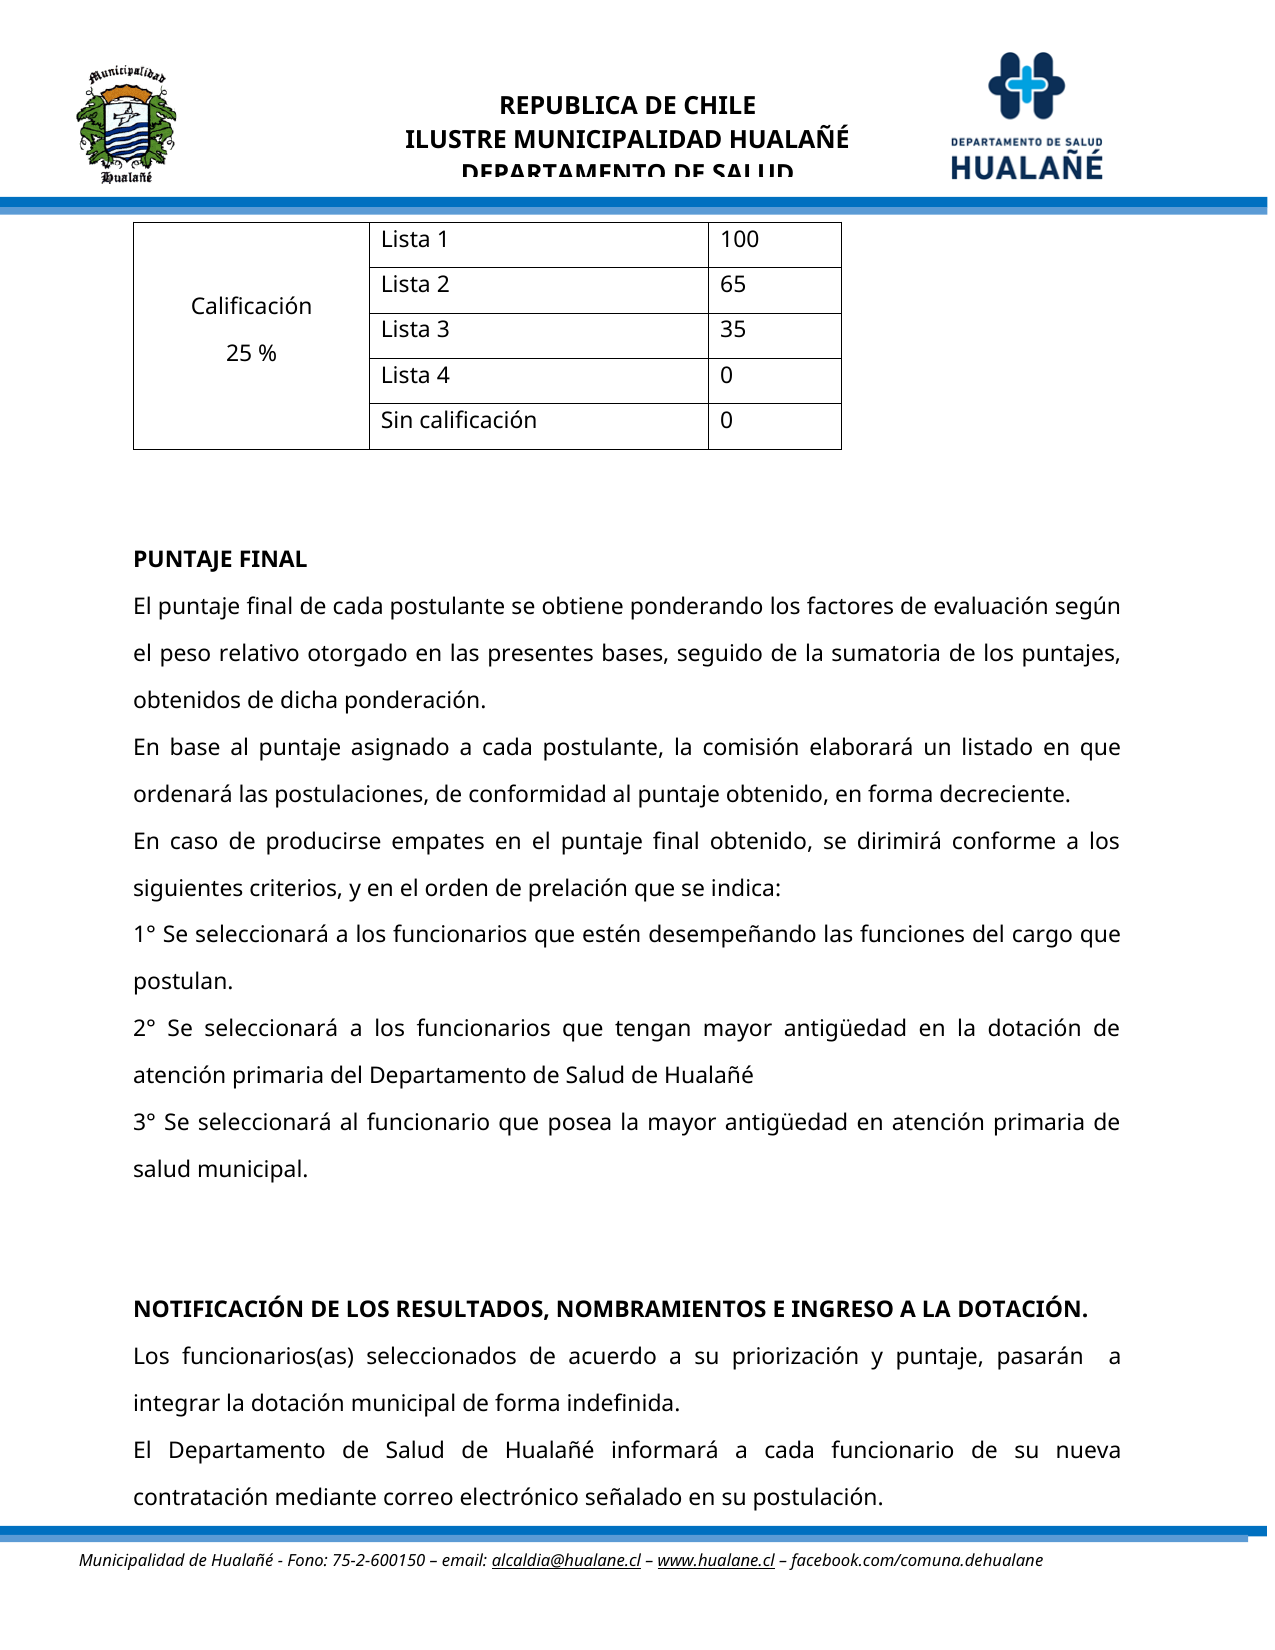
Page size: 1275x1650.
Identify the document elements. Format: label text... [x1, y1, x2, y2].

table_cell 65 [709, 268, 841, 312]
table_cell Lista 4 [370, 359, 708, 403]
text Los funcionarios(as) seleccionados de acuerdo a su priorización y puntaje, pasarán a integrar la dotación municipal de forma indefinida. [133, 1340, 1122, 1418]
text El puntaje final de cada postulante se obtiene ponderando los factores de evaluación según el peso relativo otorgado en las presentes bases, seguido de la sumatoria de los puntajes, obtenidos de dicha ponderación. [133, 590, 1122, 715]
text El Departamento de Salud de Hualañé informará a cada funcionario de su nueva contratación mediante correo electrónico señalado en su postulación. [133, 1434, 1122, 1512]
text 1° Se seleccionará a los funcionarios que estén desempeñando las funciones del cargo que postulan. [133, 918, 1122, 997]
table_cell 100 [709, 223, 841, 267]
table_cell Lista 2 [370, 268, 708, 312]
text En caso de producirse empates en el puntaje final obtenido, se dirimirá conforme a los siguientes criterios, y en el orden de prelación que se indica: [133, 825, 1122, 903]
table_cell Calificación 25 % [134, 223, 369, 449]
text 3° Se seleccionará al funcionario que posea la mayor antigüedad en atención primaria de salud municipal. [133, 1106, 1122, 1184]
text PUNTAJE FINAL [133, 543, 1122, 575]
text 2° Se seleccionará a los funcionarios que tengan mayor antigüedad en la dotación de atención primaria del Departamento de Salud de Hualañé [133, 1012, 1122, 1090]
table_cell Lista 1 [370, 223, 708, 267]
table_cell Sin calificación [370, 404, 708, 449]
picture [75, 65, 177, 184]
text NOTIFICACIÓN DE LOS RESULTADOS, NOMBRAMIENTOS E INGRESO A LA DOTACIÓN. [133, 1293, 1122, 1325]
table_cell 0 [709, 404, 841, 449]
table_cell 0 [709, 359, 841, 403]
table_cell 35 [709, 314, 841, 358]
text En base al puntaje asignado a cada postulante, la comisión elaborará un listado en que ordenará las postulaciones, de conformidad al puntaje obtenido, en forma decreciente. [133, 731, 1122, 809]
picture [944, 48, 1107, 180]
table_cell Lista 3 [370, 314, 708, 358]
